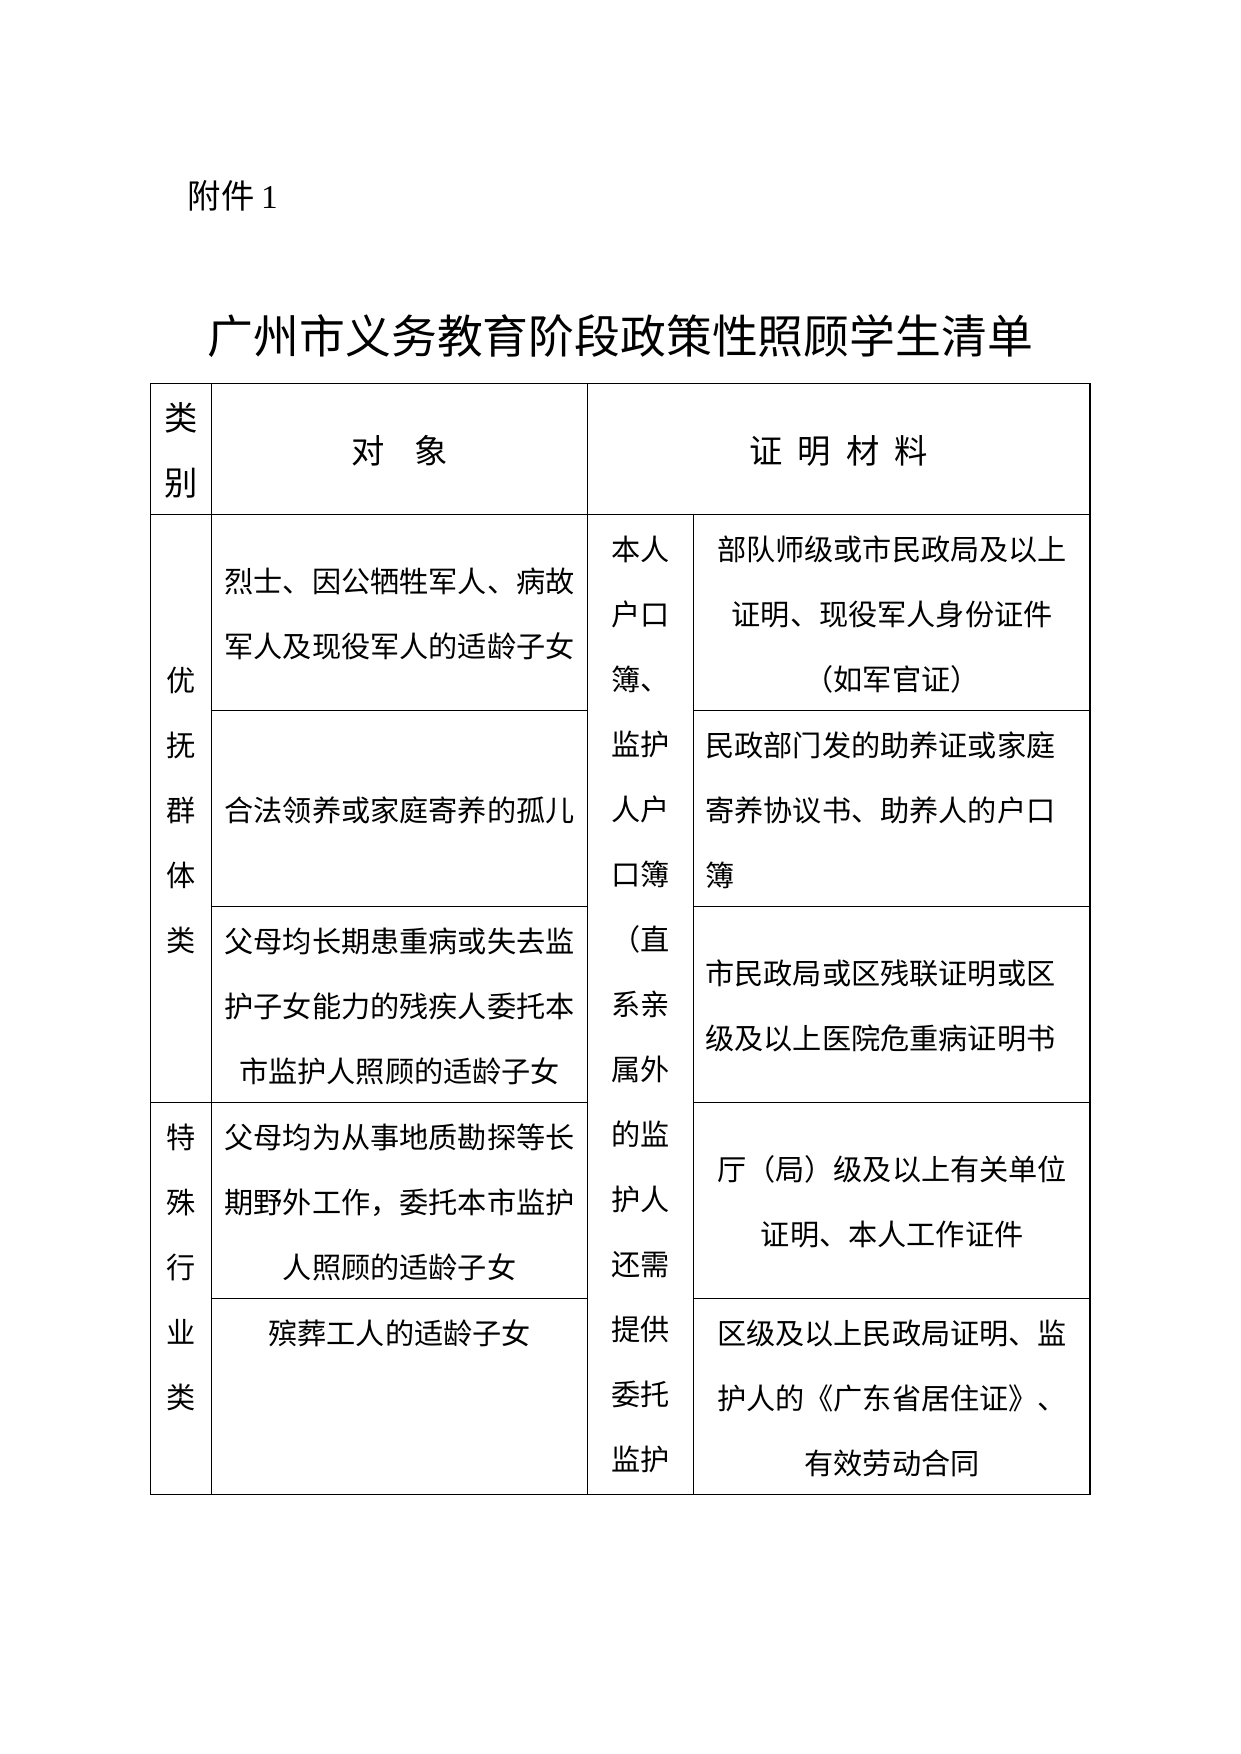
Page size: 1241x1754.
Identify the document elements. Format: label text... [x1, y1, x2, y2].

table_cell 合法领养或家庭寄养的孤儿 [212, 711, 587, 906]
table_cell 区级及以上民政局证明、监护人的《广东省居住证》、 有效劳动合同 [694, 1299, 1089, 1494]
table_cell 本人户口簿、监护人户口簿（直系亲属外的监护人还需提供委托监护的公证书）、实际居住地 证明 [588, 515, 693, 1494]
table_cell 市民政局或区残联证明或区级及以上医院危重病证明书 [694, 907, 1089, 1102]
text 附件1 [187, 162, 1053, 220]
table_cell 烈士、因公牺牲军人、病故军人及现役军人的适龄子女 [212, 515, 587, 710]
table_cell 殡葬工人的适龄子女 [212, 1299, 587, 1494]
table_cell 父母均长期患重病或失去监护子女能力的残疾人委托本市监护人照顾的适龄子女 [212, 907, 587, 1102]
table_header 证 明 材 料 [588, 384, 1089, 514]
table_cell 部队师级或市民政局及以上证明、现役军人身份证件 （如军官证） [694, 515, 1089, 710]
table_cell 厅（局）级及以上有关单位证明、本人工作证件 [694, 1103, 1089, 1298]
table_cell 民政部门发的助养证或家庭寄养协议书、助养人的户口簿 [694, 711, 1089, 906]
table_cell 特殊行业类 [151, 1103, 211, 1494]
table_cell 优抚群体类 [151, 515, 211, 1102]
text 广州市义务教育阶段政策性照顾学生清单 [187, 285, 1053, 383]
table_header 类别 [151, 384, 211, 514]
table_cell 父母均为从事地质勘探等长期野外工作，委托本市监护人照顾的适龄子女 [212, 1103, 587, 1298]
table_header 对 象 [212, 384, 587, 514]
